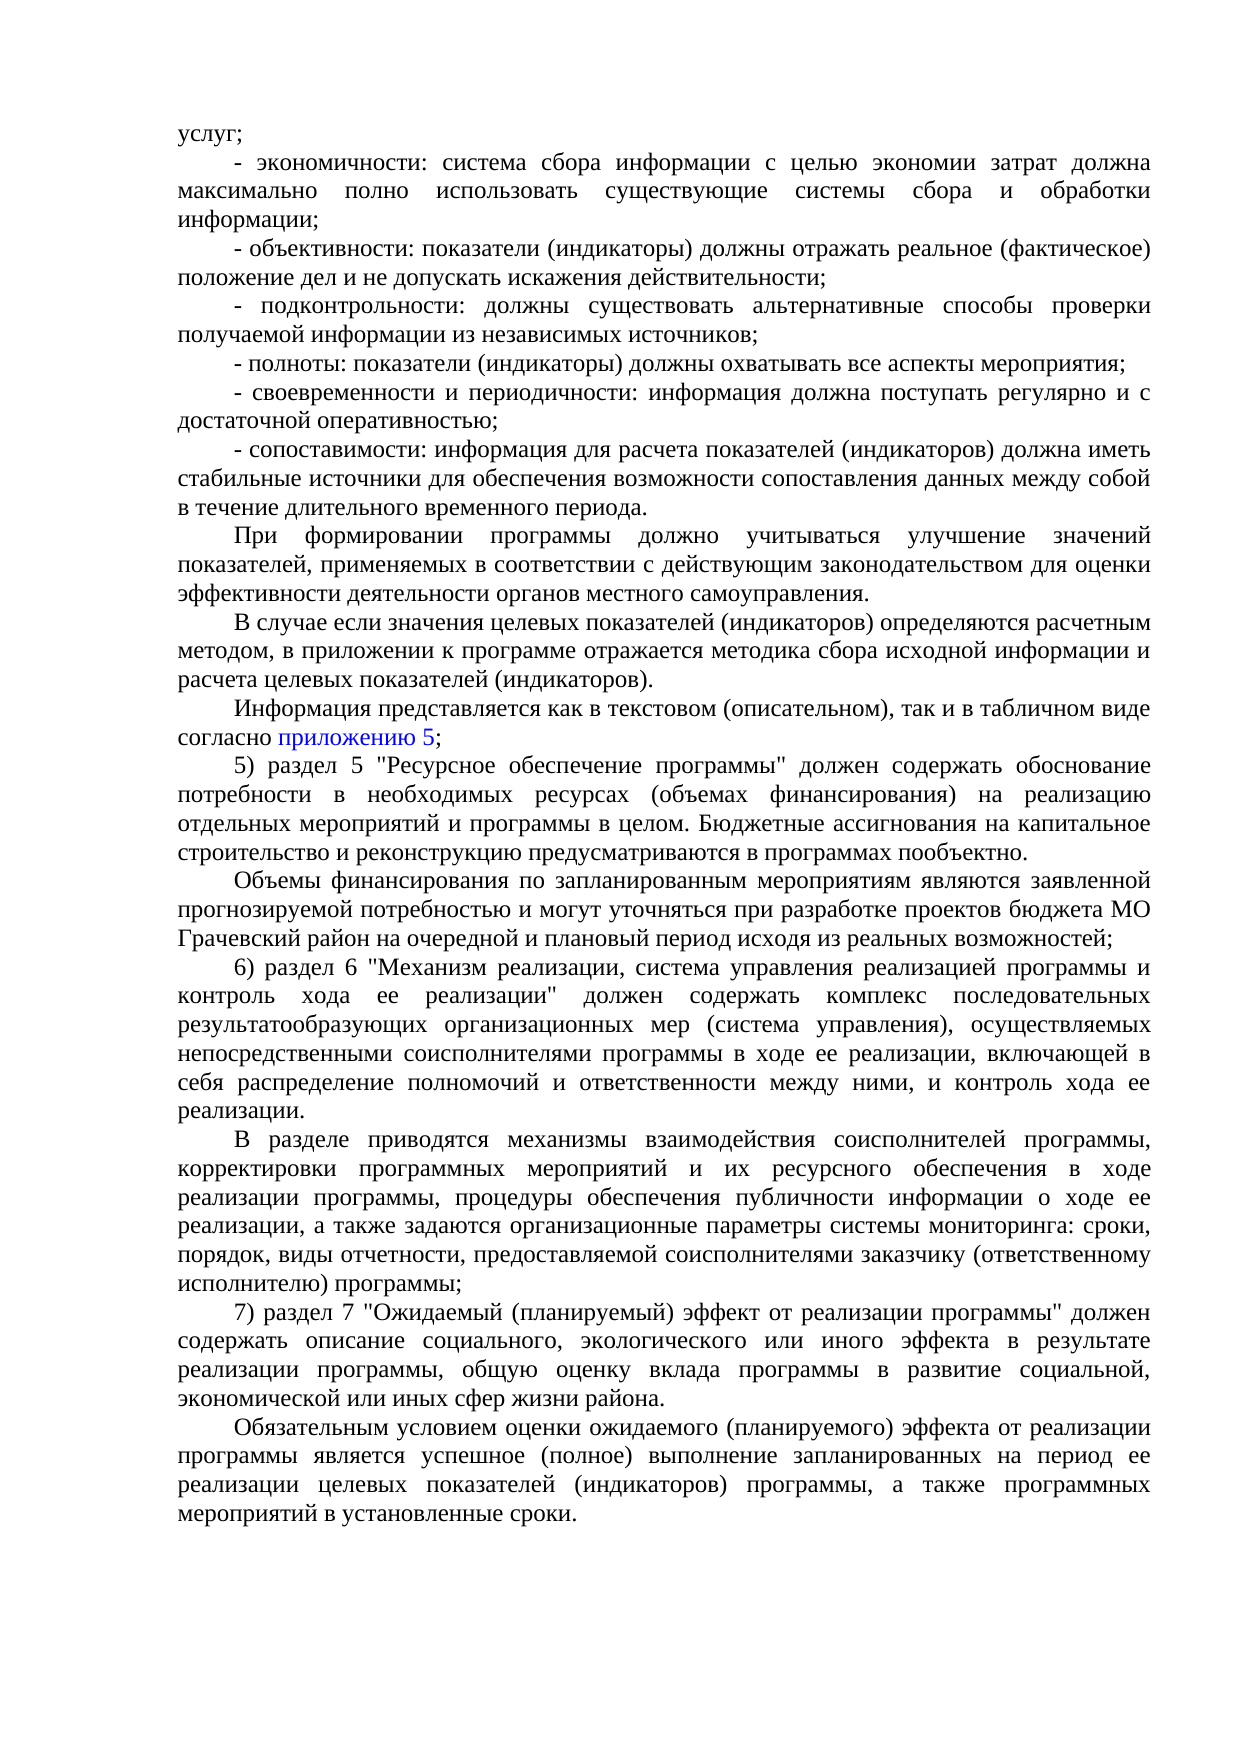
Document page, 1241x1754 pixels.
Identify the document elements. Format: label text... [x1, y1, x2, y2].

text Объемы финансирования по запланированным мероприятиям являются заявленной прогнозируемой потребностью и могут уточняться при разработке проектов бюджета МО Грачевский район на очередной и плановый период исходя из реальных возможностей; [177, 866, 1152, 952]
text Информация представляется как в текстовом (описательном), так и в табличном виде согласно приложению 5; [177, 693, 1152, 751]
text - экономичности: система сбора информации с целью экономии затрат должна максимально полно использовать существующие системы сбора и обработки информации; [177, 147, 1152, 233]
text - подконтрольности: должны существовать альтернативные способы проверки получаемой информации из независимых источников; [177, 291, 1152, 348]
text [177, 118, 1152, 147]
text При формировании программы должно учитываться улучшение значений показателей, применяемых в соответствии с действующим законодательством для оценки эффективности деятельности органов местного самоуправления. [177, 521, 1152, 607]
text В случае если значения целевых показателей (индикаторов) определяются расчетным методом, в приложении к программе отражается методика сбора исходной информации и расчета целевых показателей (индикаторов). [177, 607, 1152, 693]
text 5) раздел 5 "Ресурсное обеспечение программы" должен содержать обоснование потребности в необходимых ресурсах (объемах финансирования) на реализацию отдельных мероприятий и программы в целом. Бюджетные ассигнования на капитальное строительство и реконструкцию предусматриваются в программах пообъектно. [177, 751, 1152, 866]
text 6) раздел 6 "Механизм реализации, система управления реализацией программы и контроль хода ее реализации" должен содержать комплекс последовательных результатообразующих организационных мер (система управления), осуществляемых непосредственными соисполнителями программы в ходе ее реализации, включающей в себя распределение полномочий и ответственности между ними, и контроль хода ее реализации. [177, 952, 1152, 1124]
text - объективности: показатели (индикаторы) должны отражать реальное (фактическое) положение дел и не допускать искажения действительности; [177, 233, 1152, 291]
text - сопоставимости: информация для расчета показателей (индикаторов) должна иметь стабильные источники для обеспечения возможности сопоставления данных между собой в течение длительного временного периода. [177, 434, 1152, 521]
text - полноты: показатели (индикаторы) должны охватывать все аспекты мероприятия; [177, 348, 1152, 377]
text В разделе приводятся механизмы взаимодействия соисполнителей программы, корректировки программных мероприятий и их ресурсного обеспечения в ходе реализации программы, процедуры обеспечения публичности информации о ходе ее реализации, а также задаются организационные параметры системы мониторинга: сроки, порядок, виды отчетности, предоставляемой соисполнителями заказчику (ответственному исполнителю) программы; [177, 1124, 1152, 1297]
text Обязательным условием оценки ожидаемого (планируемого) эффекта от реализации программы является успешное (полное) выполнение запланированных на период ее реализации целевых показателей (индикаторов) программы, а также программных мероприятий в установленные сроки. [177, 1412, 1152, 1527]
text 7) раздел 7 "Ожидаемый (планируемый) эффект от реализации программы" должен содержать описание социального, экологического или иного эффекта в результате реализации программы, общую оценку вклада программы в развитие социальной, экономической или иных сфер жизни района. [177, 1297, 1152, 1412]
text - своевременности и периодичности: информация должна поступать регулярно и с достаточной оперативностью; [177, 377, 1152, 434]
